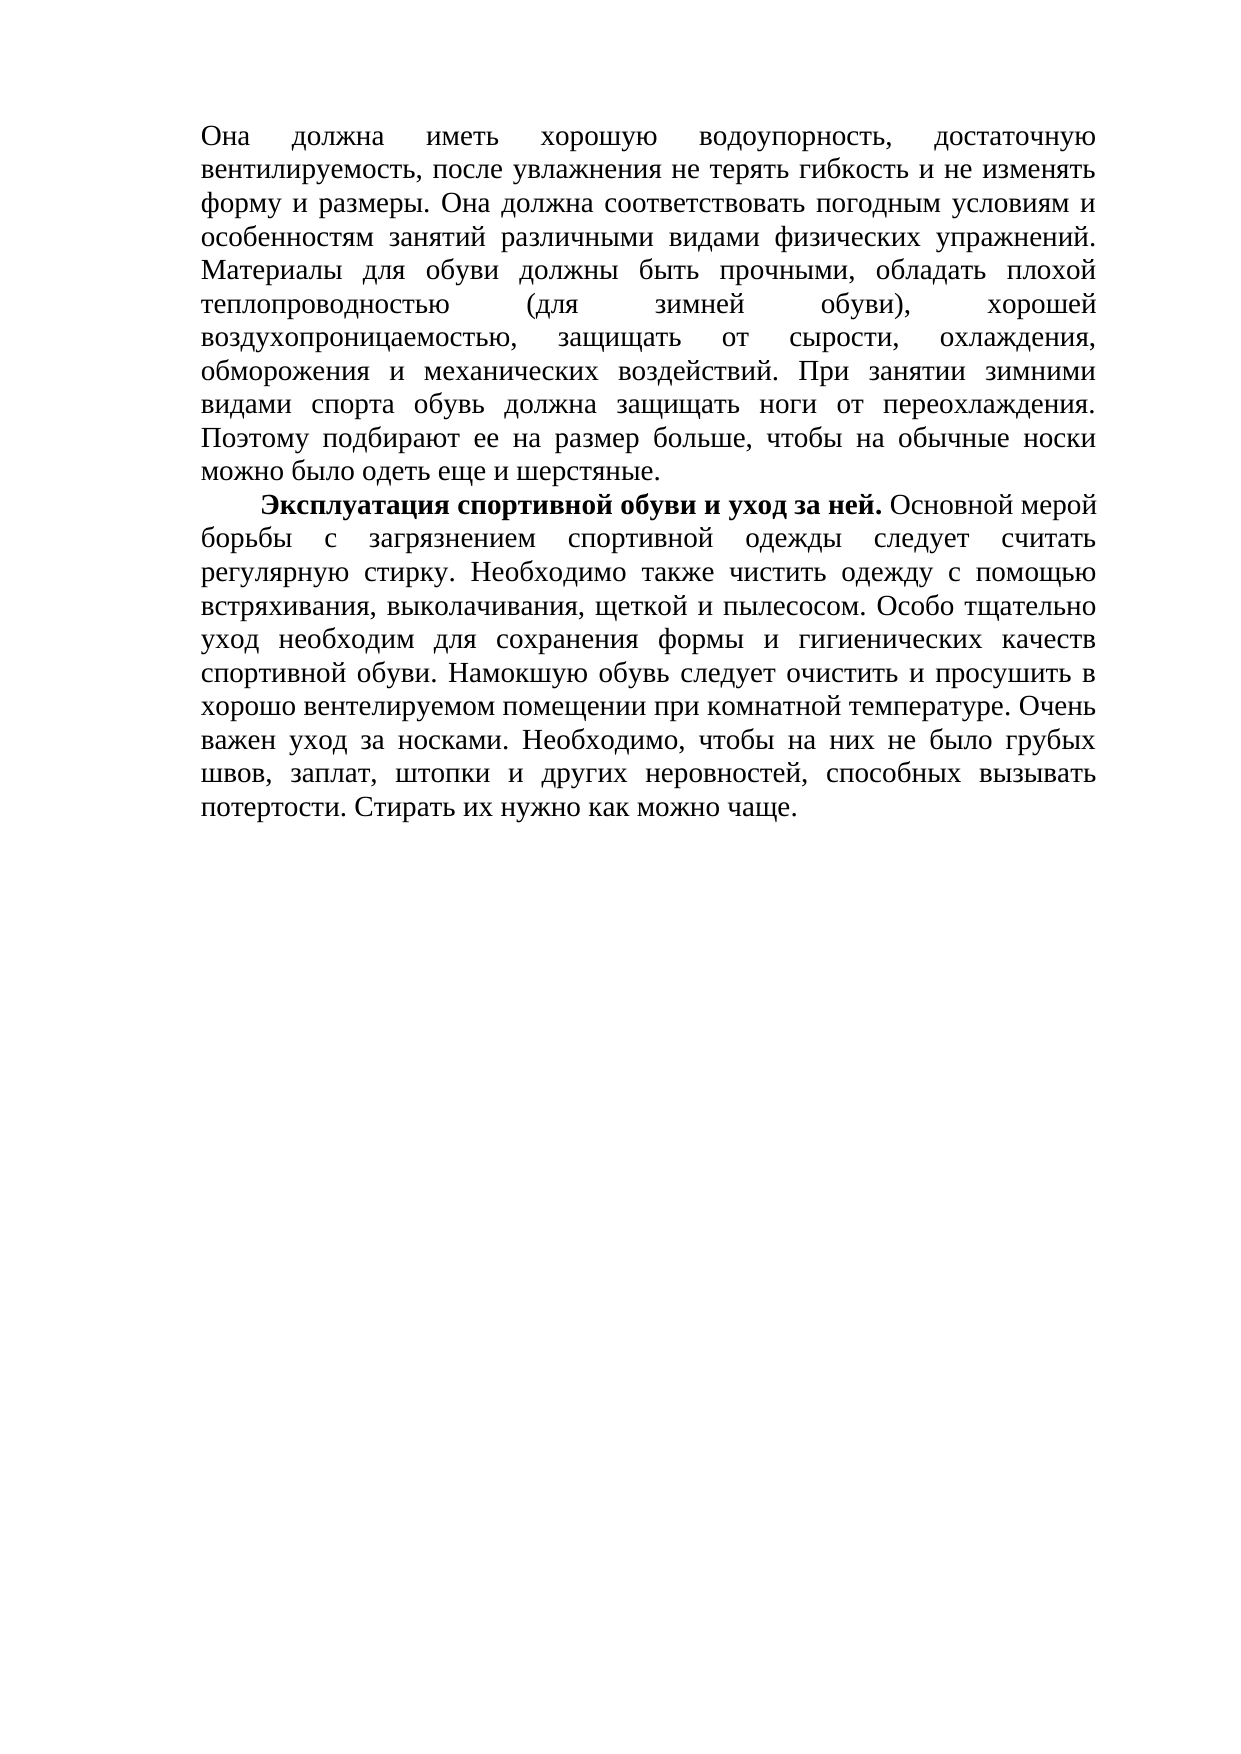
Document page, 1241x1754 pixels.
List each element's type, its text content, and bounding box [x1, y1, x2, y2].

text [201, 118, 1097, 487]
text Эксплуатация спортивной обуви и уход за ней. Основной мерой борьбы с загрязнением спортивной одежды следует считать регулярную стирку. Необходимо также чистить одежду с помощью встряхивания, выколачивания, щеткой и пылесосом. Особо тщательно уход необходим для сохранения формы и гигиенических качеств спортивной обуви. Намокшую обувь следует очистить и просушить в хорошо вентелируемом помещении при комнатной температуре. Очень важен уход за носками. Необходимо, чтобы на них не было грубых швов, заплат, штопки и других неровностей, способных вызывать потертости. Стирать их нужно как можно чаще. [201, 487, 1097, 822]
